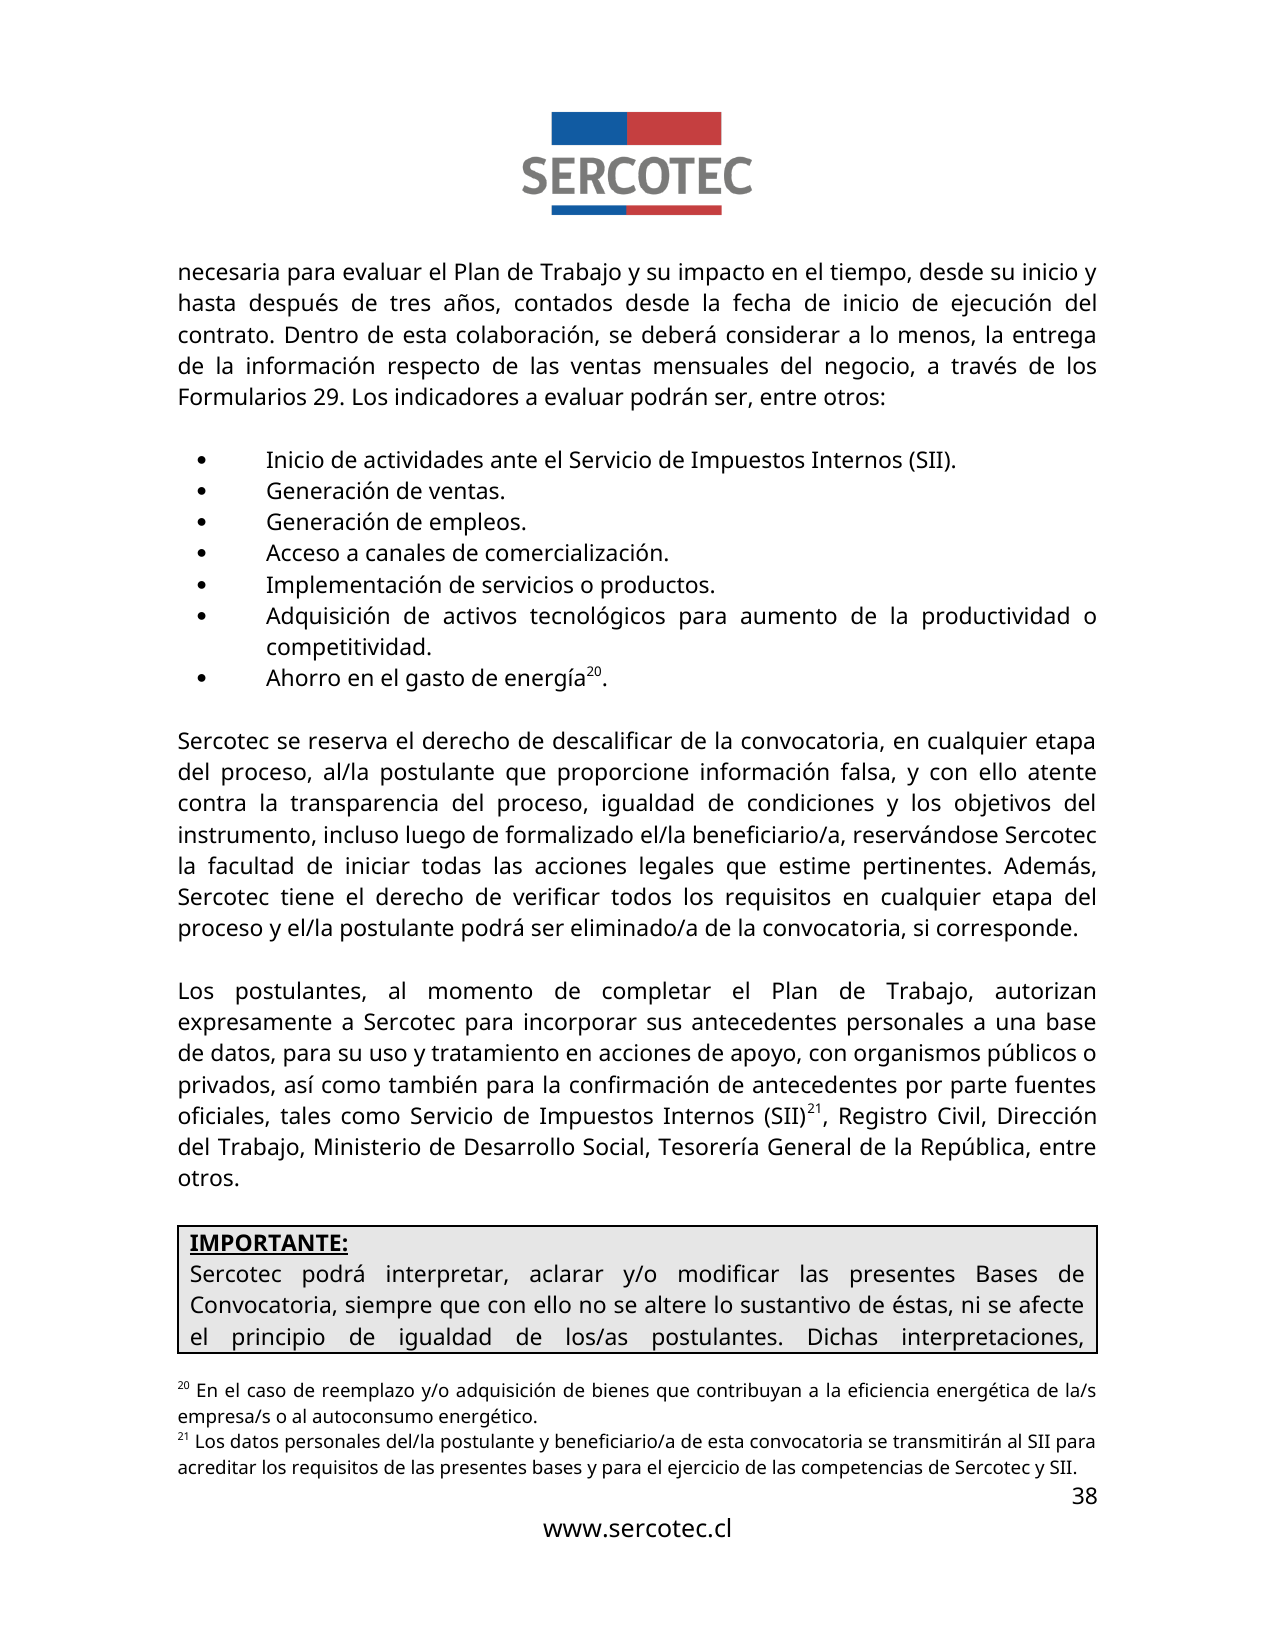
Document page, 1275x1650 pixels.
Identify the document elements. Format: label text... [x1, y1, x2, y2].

list Ahorro en el gasto de energía. [198, 662, 1098, 694]
list Inicio de actividades ante el Servicio de Impuestos Internos (SII). [198, 444, 1098, 475]
list Generación de ventas. [198, 475, 1098, 506]
list Acceso a canales de comercialización. [198, 537, 1098, 569]
text Sercotec se reserva el derecho de descalificar de la convocatoria, en cualquier etapa del proceso, al/la postulante que proporcione información falsa, y con ello atente contra la transparencia del proceso, igualdad de condiciones y los objetivos del instrumento, incluso luego de formalizado el/la beneficiario/a, reservándose Sercotec la facultad de iniciar todas las acciones legales que estime pertinentes. Además, Sercotec tiene el derecho de verificar todos los requisitos en cualquier etapa del proceso y el/la postulante podrá ser eliminado/a de la convocatoria, si corresponde. [177, 725, 1098, 944]
picture [512, 105, 763, 225]
list Implementación de servicios o productos. [198, 569, 1098, 600]
list Adquisición de activos tecnológicos para aumento de la productividad o competitividad. [198, 600, 1098, 662]
text Los postulantes, al momento de completar el Plan de Trabajo, autorizan expresamente a Sercotec para incorporar sus antecedentes personales a una base de datos, para su uso y tratamiento en acciones de apoyo, con organismos públicos o privados, así como también para la confirmación de antecedentes por parte fuentes oficiales, tales como Servicio de Impuestos Internos (SII), Registro Civil, Dirección del Trabajo, Ministerio de Desarrollo Social, Tesorería General de la República, entre otros. [177, 975, 1098, 1194]
list Generación de empleos. [198, 506, 1098, 537]
